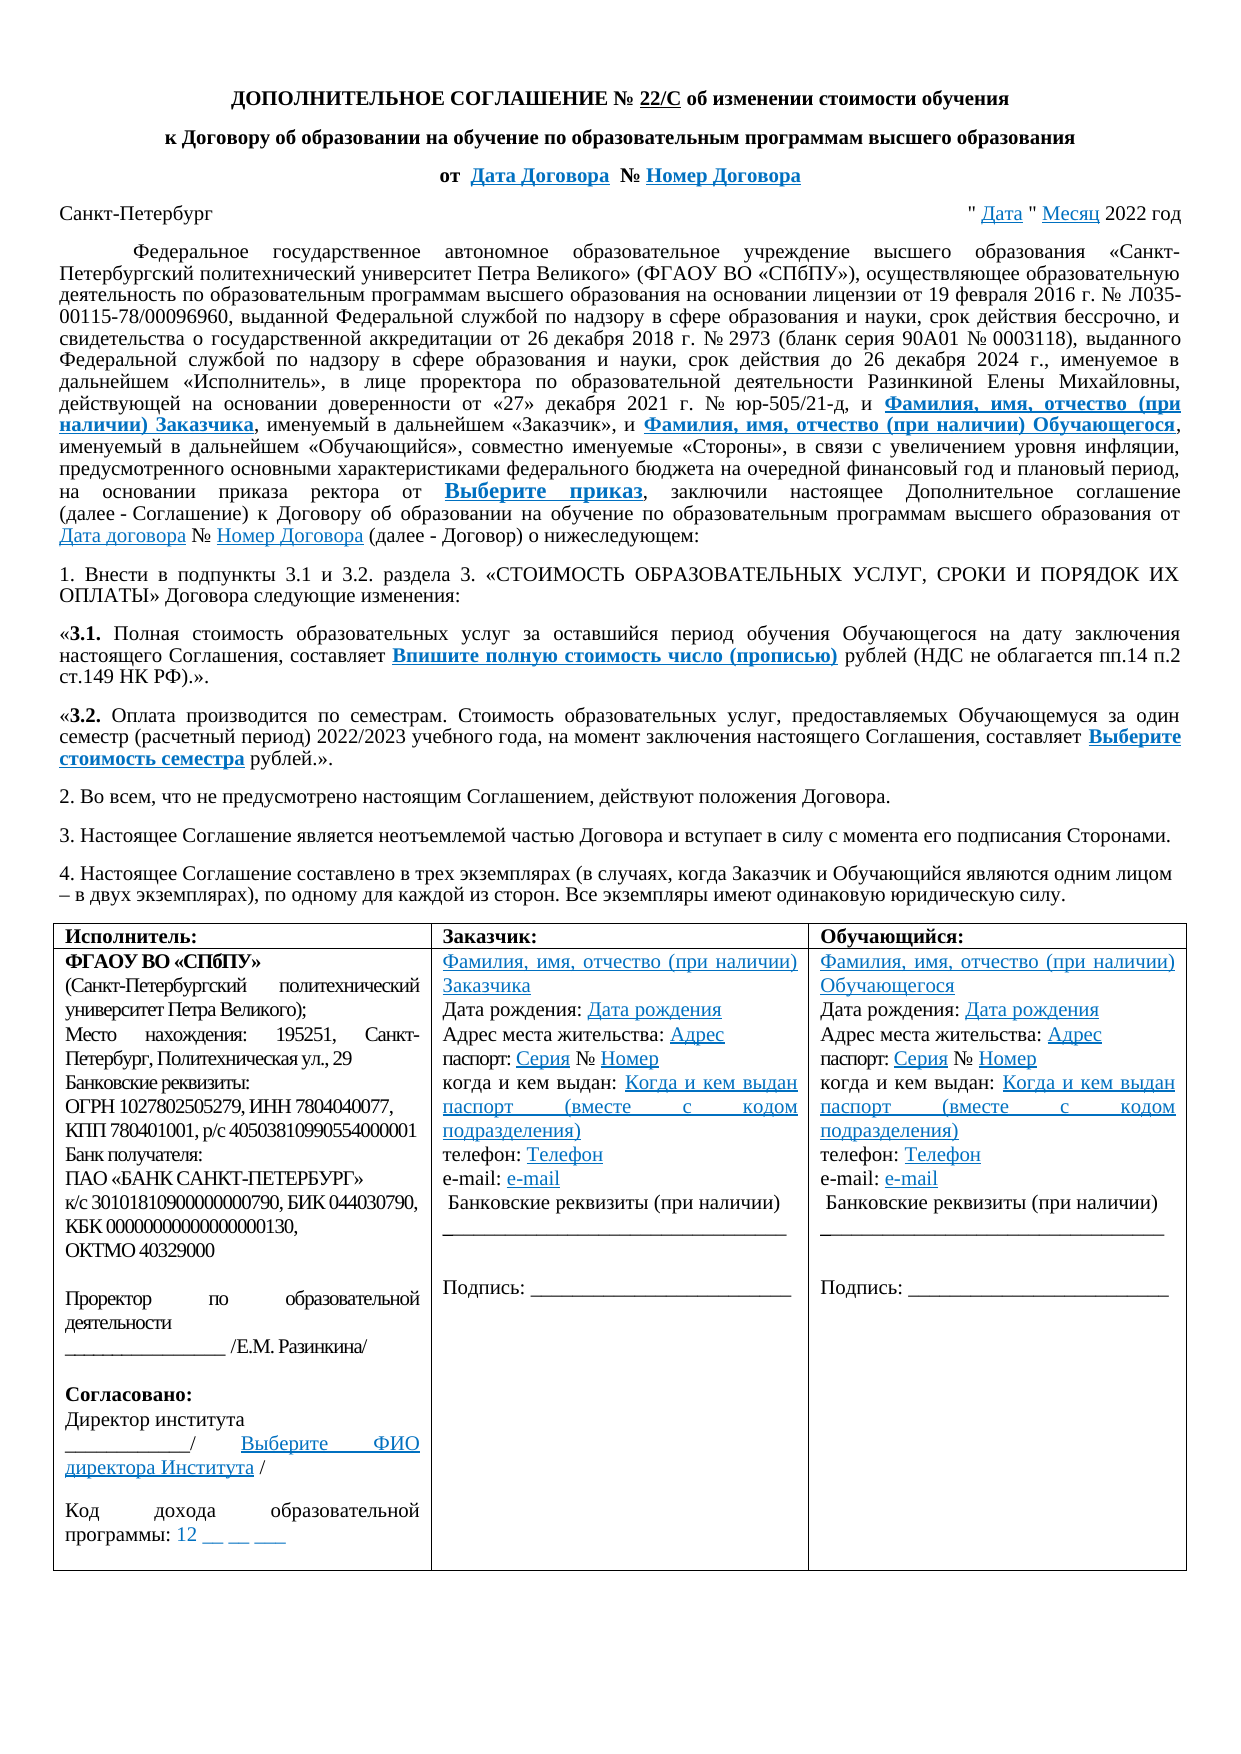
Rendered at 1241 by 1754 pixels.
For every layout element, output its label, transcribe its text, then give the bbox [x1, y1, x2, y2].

text Санкт-Петербург " " 2022 год [59, 203, 1181, 225]
table_header Обучающийся: [809, 924, 1186, 948]
table_cell ФГАОУ ВО «СПбПУ» (Санкт-Петербургский политехнический университет Петра Великого); Место нахождения: 195251, Санкт-Петербург, Политехническая ул., 29 Банковские реквизиты: ОГРН 1027802505279, ИНН 7804040077, КПП 780401001, р/с 40503810990554000001 Банк получателя: ПАО «БАНК САНКТ-ПЕТЕРБУРГ» к/с 30101810900000000790, БИК 044030790, КБК 00000000000000000130, ОКТМО 40329000 Проректор по образовательной деятельности ________________ /Е.М. Разинкина/ Согласовано: Директор института ____________/ / Код дохода образовательной программы: [54, 949, 431, 1570]
text 3. Настоящее Соглашение является неотъемлемой частью Договора и вступает в силу с момента его подписания Сторонами. [59, 825, 1181, 847]
text 4. Настоящее Соглашение составлено в трех экземплярах (в случаях, когда Заказчик и Обучающийся являются одним лицом – в двух экземплярах), по одному для каждой из сторон. Все экземпляры имеют одинаковую юридическую силу. [59, 863, 1181, 906]
text от № [59, 165, 1181, 187]
table_cell Дата рождения: Адрес места жительства: паспорт: № когда и кем выдан: телефон: e-mail: Банковские реквизиты (при наличии) ________________________________ Подпись: _________________________ [809, 949, 1186, 1570]
text ДОПОЛНИТЕЛЬНОЕ СОГЛАШЕНИЕ № 22/С об изменении стоимости обучения [59, 89, 1181, 110]
text к Договору об образовании на обучение по образовательным программам высшего образования [59, 127, 1181, 148]
text 2. Во всем, что не предусмотрено настоящим Соглашением, действуют положения Договора. [59, 787, 1181, 808]
text Федеральное государственное автономное образовательное учреждение высшего образования «Санкт-Петербургский политехнический университет Петра Великого» (ФГАОУ ВО «СПбПУ»), осуществляющее образовательную деятельность по образовательным программам высшего образования на основании лицензии от 19 февраля 2016 г. № Л035-00115-78/00096960, выданной Федеральной службой по надзору в сфере образования и науки, срок действия бессрочно, и свидетельства о государственной аккредитации от 26 декабря 2018 г. № 2973 (бланк серия 90А01 № 0003118), выданного Федеральной службой по надзору в сфере образования и науки, срок действия до 26 декабря 2024 г., именуемое в дальнейшем «Исполнитель», в лице проректора по образовательной деятельности Разинкиной Елены Михайловны, действующей на основании доверенности от «27» декабря 2021 г. № юр-505/21-д, и , именуемый в дальнейшем «Заказчик», и , именуемый в дальнейшем «Обучающийся», совместно именуемые «Стороны», в связи с увеличением уровня инфляции, предусмотренного основными характеристиками федерального бюджета на очередной финансовый год и плановый период, на основании приказа ректора от , заключили настоящее Дополнительное соглашение (далее - Соглашение) к Договору об образовании на обучение по образовательным программам высшего образования от № (далее - Договор) о нижеследующем: [59, 242, 1181, 547]
text 1. Внести в подпункты 3.1 и 3.2. раздела 3. «СТОИМОСТЬ ОБРАЗОВАТЕЛЬНЫХ УСЛУГ, СРОКИ И ПОРЯДОК ИХ ОПЛАТЫ» Договора следующие изменения: [59, 564, 1181, 607]
table_cell Дата рождения: Адрес места жительства: паспорт: № когда и кем выдан: телефон: e-mail: Банковские реквизиты (при наличии) ________________________________ Подпись: _________________________ [432, 949, 808, 1570]
text «3.1. Полная стоимость образовательных услуг за оставшийся период обучения Обучающегося на дату заключения настоящего Соглашения, составляет рублей (НДС не облагается пп.14 п.2 ст.149 НК РФ).». [59, 624, 1181, 688]
text «3.2. Оплата производится по семестрам. Стоимость образовательных услуг, предоставляемых Обучающемуся за один семестр (расчетный период) 2022/2023 учебного года, на момент заключения настоящего Соглашения, составляет рублей.». [59, 705, 1181, 770]
table_header Исполнитель: [54, 924, 431, 948]
table_header Заказчик: [432, 924, 808, 948]
